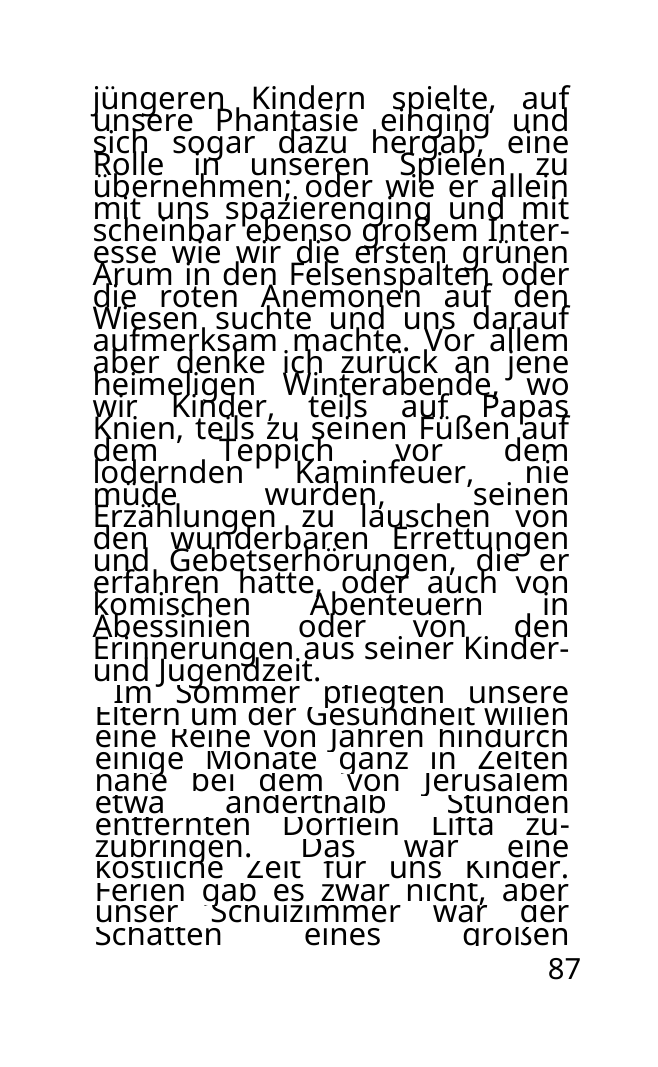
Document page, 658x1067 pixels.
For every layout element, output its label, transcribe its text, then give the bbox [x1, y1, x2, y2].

text Im Sommer pflegten unsere Eltern um der Gesundheit willen eine Reihe von Jahren hindurch einige Monate ganz in Zelten nahe bei dem von Jerusalem etwa anderthalb Stunden entfernten Dörflein Lifta zuzubringen. Das war eine köstliche Zeit für uns Kinder. Ferien gab es zwar nicht, aber unser Schulzimmer war der Schatten eines großen Johannesbrotbaumes, worunter eine steinerne Bank angebracht war: Geographische Karten wurden an die Äste des Baumes gehängt, und anschauliche Naturkunde konnte getrieben werden, wenn etwa eine große schwarze Eidechse oder ein Chamäleon vom Baume fiel. Alle Morgen ritt der Vater in die Stadt, um seine Arbeiten zu besorgen. Abends etwa um vier Uhr kam er heim, blieb dann in unserem Kreise und schaute unserem lustigen freien Spiele zu. Die Sonntagnachmittage waren Glanzpunkte dieser Zeit. Da kam der Vater schon um halb zwei Uhr aus der Stadt, und wenn dann die Abendkühle eintrat, zogen wir mit beiden Eltern aus, entweder zu einem nahegelegenen Olivenhain, die Sonntagsbäume genannt, oder noch lieber zu dem großen Feigenbaum am Abhang des Hügels, gerade gegenüber dem Berge, auf dessen Spitze das alte [94, 686, 570, 945]
text jüngeren Kindern spielte, auf unsere Phantasie einging und sich sogar dazu hergab, eine Rolle in unseren Spielen zu übernehmen; oder wie er allein mit uns spazierenging und mit scheinbar ebenso großem Interesse wie wir die ersten grünen Arum in den Felsenspalten oder die roten Anemonen auf den Wiesen suchte und uns darauf aufmerksam machte. Vor allem aber denke ich zurück an jene heimeligen Winterabende, wo wir Kinder, teils auf Papas Knien, teils zu seinen Füßen auf dem Teppich vor dem lodernden Kaminfeuer, nie müde wurden, seinen Erzählungen zu lauschen von den wunderbaren Errettungen und Gebetserhörungen, die er erfahren hatte, oder auch von komischen Abenteuern in Abessinien oder von den Erinnerungen aus seiner Kinder- und Jugendzeit. [92, 92, 570, 686]
text 87 [548, 956, 581, 986]
